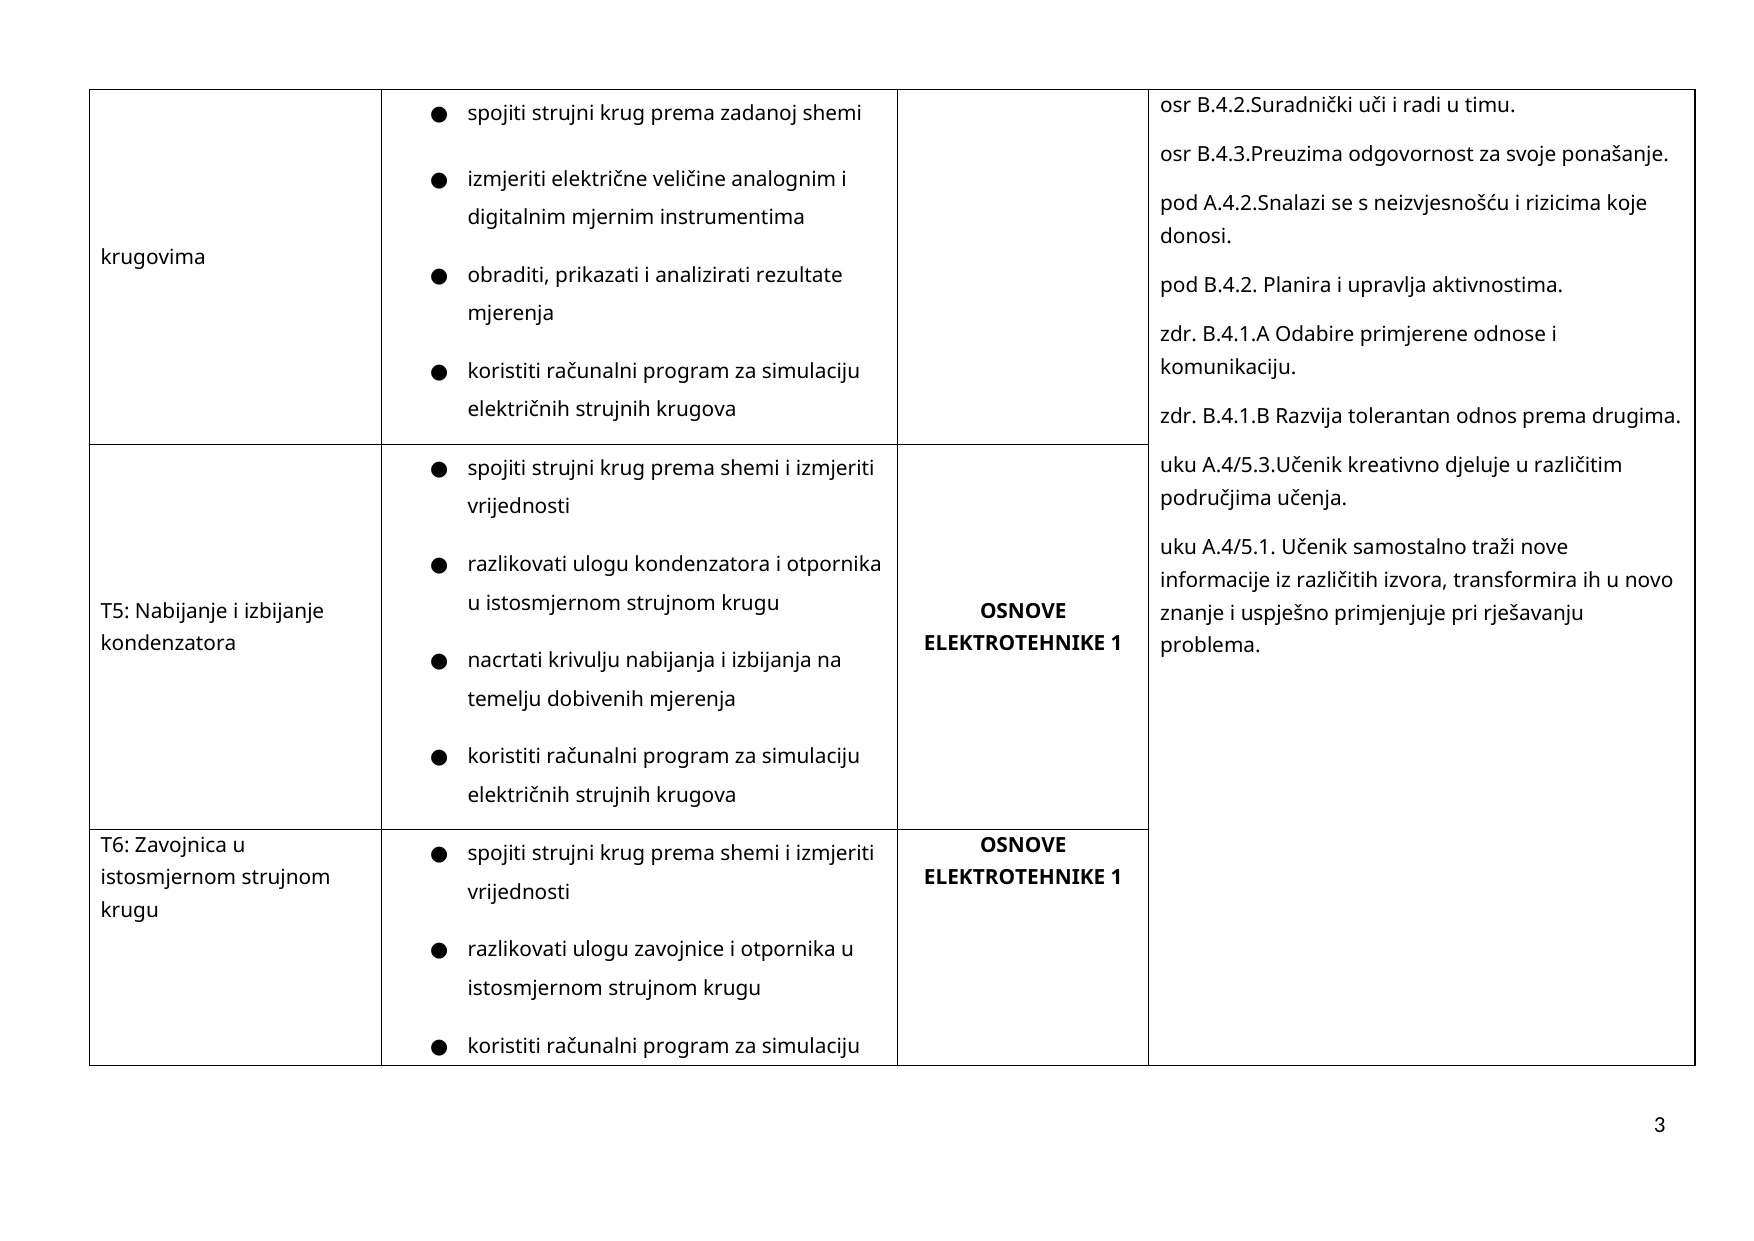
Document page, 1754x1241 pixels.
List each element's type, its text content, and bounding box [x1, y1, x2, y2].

table_cell spojiti strujni krug prema shemi i izmjeriti vrijednosti razlikovati ulogu kondenzatora i otpornika u istosmjernom strujnom krugu nacrtati krivulju nabijanja i izbijanja na temelju dobivenih mjerenja koristiti računalni program za simulaciju električnih strujnih krugova [382, 445, 897, 829]
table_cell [1149, 90, 1694, 1065]
table_cell OSNOVE ELEKTROTEHNIKE 1 [898, 445, 1148, 829]
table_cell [898, 90, 1148, 443]
table_cell T5: Nabijanje i izbijanje kondenzatora [90, 445, 381, 829]
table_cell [90, 90, 381, 443]
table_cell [898, 830, 1148, 1065]
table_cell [90, 830, 381, 1065]
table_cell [382, 830, 897, 1065]
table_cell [382, 90, 897, 443]
